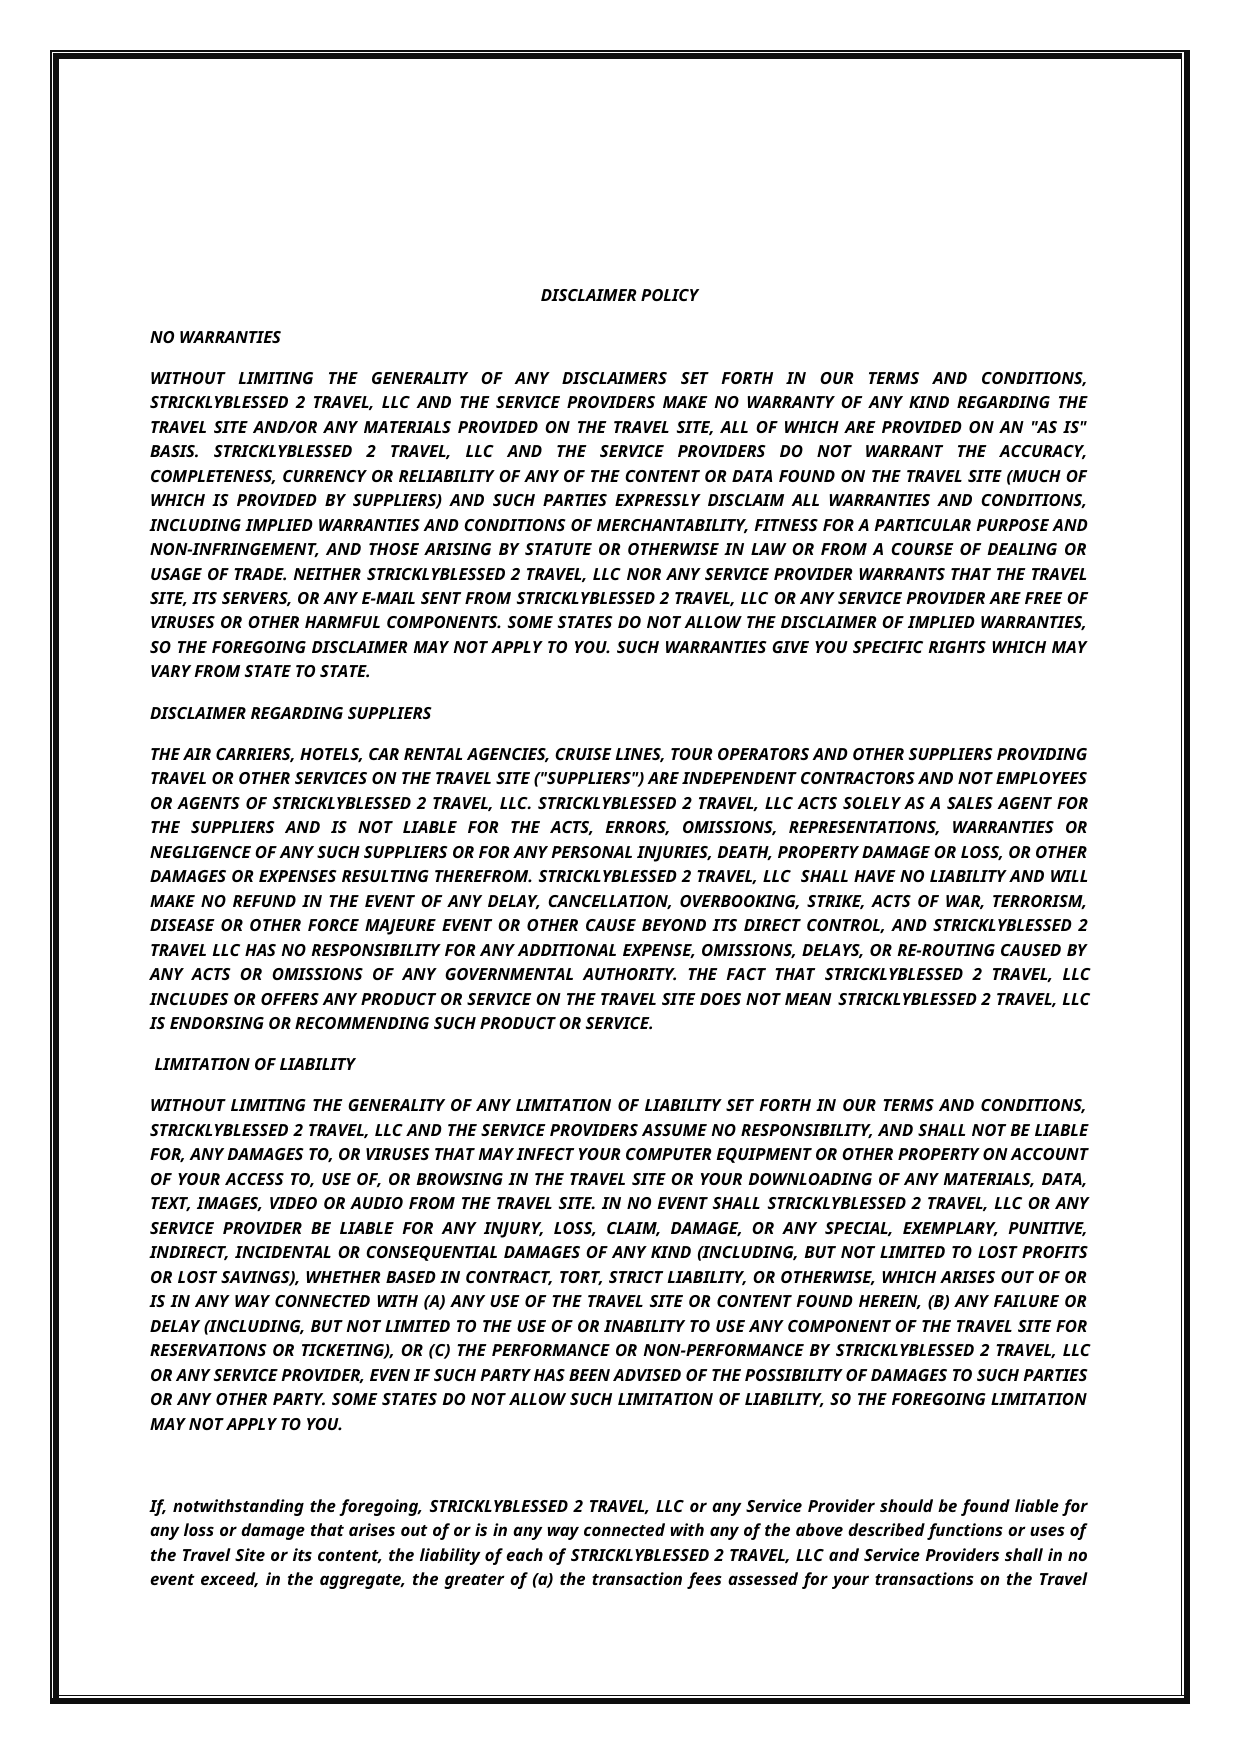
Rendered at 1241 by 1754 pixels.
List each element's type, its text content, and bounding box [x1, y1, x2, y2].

text DISCLAIMER REGARDING SUPPLIERS [150, 701, 1090, 724]
text LIMITATION OF LIABILITY [150, 1053, 1090, 1076]
text DISCLAIMER POLICY [150, 284, 1090, 307]
text NO WARRANTIES [150, 325, 1090, 348]
text THE AIR CARRIERS, HOTELS, CAR RENTAL AGENCIES, CRUISE LINES, TOUR OPERATORS AND OTHER SUPPLIERS PROVIDING TRAVEL OR OTHER SERVICES ON THE TRAVEL SITE ("SUPPLIERS") ARE INDEPENDENT CONTRACTORS AND NOT EMPLOYEES OR AGENTS OF STRICKLYBLESSED 2 TRAVEL, LLC. STRICKLYBLESSED 2 TRAVEL, LLC ACTS SOLELY AS A SALES AGENT FOR THE SUPPLIERS AND IS NOT LIABLE FOR THE ACTS, ERRORS, OMISSIONS, REPRESENTATIONS, WARRANTIES OR NEGLIGENCE OF ANY SUCH SUPPLIERS OR FOR ANY PERSONAL INJURIES, DEATH, PROPERTY DAMAGE OR LOSS, OR OTHER DAMAGES OR EXPENSES RESULTING THEREFROM. STRICKLYBLESSED 2 TRAVEL, LLC SHALL HAVE NO LIABILITY AND WILL MAKE NO REFUND IN THE EVENT OF ANY DELAY, CANCELLATION, OVERBOOKING, STRIKE, ACTS OF WAR, TERRORISM, DISEASE OR OTHER FORCE MAJEURE EVENT OR OTHER CAUSE BEYOND ITS DIRECT CONTROL, AND STRICKLYBLESSED 2 TRAVEL LLC HAS NO RESPONSIBILITY FOR ANY ADDITIONAL EXPENSE, OMISSIONS, DELAYS, OR RE-ROUTING CAUSED BY ANY ACTS OR OMISSIONS OF ANY GOVERNMENTAL AUTHORITY. THE FACT THAT STRICKLYBLESSED 2 TRAVEL, LLC INCLUDES OR OFFERS ANY PRODUCT OR SERVICE ON THE TRAVEL SITE DOES NOT MEAN STRICKLYBLESSED 2 TRAVEL, LLC IS ENDORSING OR RECOMMENDING SUCH PRODUCT OR SERVICE. [150, 742, 1090, 1034]
text WITHOUT LIMITING THE GENERALITY OF ANY DISCLAIMERS SET FORTH IN OUR TERMS AND CONDITIONS, STRICKLYBLESSED 2 TRAVEL, LLC AND THE SERVICE PROVIDERS MAKE NO WARRANTY OF ANY KIND REGARDING THE TRAVEL SITE AND/OR ANY MATERIALS PROVIDED ON THE TRAVEL SITE, ALL OF WHICH ARE PROVIDED ON AN "AS IS" BASIS. STRICKLYBLESSED 2 TRAVEL, LLC AND THE SERVICE PROVIDERS DO NOT WARRANT THE ACCURACY, COMPLETENESS, CURRENCY OR RELIABILITY OF ANY OF THE CONTENT OR DATA FOUND ON THE TRAVEL SITE (MUCH OF WHICH IS PROVIDED BY SUPPLIERS) AND SUCH PARTIES EXPRESSLY DISCLAIM ALL WARRANTIES AND CONDITIONS, INCLUDING IMPLIED WARRANTIES AND CONDITIONS OF MERCHANTABILITY, FITNESS FOR A PARTICULAR PURPOSE AND NON-INFRINGEMENT, AND THOSE ARISING BY STATUTE OR OTHERWISE IN LAW OR FROM A COURSE OF DEALING OR USAGE OF TRADE. NEITHER STRICKLYBLESSED 2 TRAVEL, LLC NOR ANY SERVICE PROVIDER WARRANTS THAT THE TRAVEL SITE, ITS SERVERS, OR ANY E-MAIL SENT FROM STRICKLYBLESSED 2 TRAVEL, LLC OR ANY SERVICE PROVIDER ARE FREE OF VIRUSES OR OTHER HARMFUL COMPONENTS. SOME STATES DO NOT ALLOW THE DISCLAIMER OF IMPLIED WARRANTIES, SO THE FOREGOING DISCLAIMER MAY NOT APPLY TO YOU. SUCH WARRANTIES GIVE YOU SPECIFIC RIGHTS WHICH MAY VARY FROM STATE TO STATE. [150, 366, 1090, 683]
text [150, 1494, 1090, 1591]
text WITHOUT LIMITING THE GENERALITY OF ANY LIMITATION OF LIABILITY SET FORTH IN OUR TERMS AND CONDITIONS, STRICKLYBLESSED 2 TRAVEL, LLC AND THE SERVICE PROVIDERS ASSUME NO RESPONSIBILITY, AND SHALL NOT BE LIABLE FOR, ANY DAMAGES TO, OR VIRUSES THAT MAY INFECT YOUR COMPUTER EQUIPMENT OR OTHER PROPERTY ON ACCOUNT OF YOUR ACCESS TO, USE OF, OR BROWSING IN THE TRAVEL SITE OR YOUR DOWNLOADING OF ANY MATERIALS, DATA, TEXT, IMAGES, VIDEO OR AUDIO FROM THE TRAVEL SITE. IN NO EVENT SHALL STRICKLYBLESSED 2 TRAVEL, LLC OR ANY SERVICE PROVIDER BE LIABLE FOR ANY INJURY, LOSS, CLAIM, DAMAGE, OR ANY SPECIAL, EXEMPLARY, PUNITIVE, INDIRECT, INCIDENTAL OR CONSEQUENTIAL DAMAGES OF ANY KIND (INCLUDING, BUT NOT LIMITED TO LOST PROFITS OR LOST SAVINGS), WHETHER BASED IN CONTRACT, TORT, STRICT LIABILITY, OR OTHERWISE, WHICH ARISES OUT OF OR IS IN ANY WAY CONNECTED WITH (A) ANY USE OF THE TRAVEL SITE OR CONTENT FOUND HEREIN, (B) ANY FAILURE OR DELAY (INCLUDING, BUT NOT LIMITED TO THE USE OF OR INABILITY TO USE ANY COMPONENT OF THE TRAVEL SITE FOR RESERVATIONS OR TICKETING), OR (C) THE PERFORMANCE OR NON-PERFORMANCE BY STRICKLYBLESSED 2 TRAVEL, LLC OR ANY SERVICE PROVIDER, EVEN IF SUCH PARTY HAS BEEN ADVISED OF THE POSSIBILITY OF DAMAGES TO SUCH PARTIES OR ANY OTHER PARTY. SOME STATES DO NOT ALLOW SUCH LIMITATION OF LIABILITY, SO THE FOREGOING LIMITATION MAY NOT APPLY TO YOU. [150, 1094, 1090, 1435]
